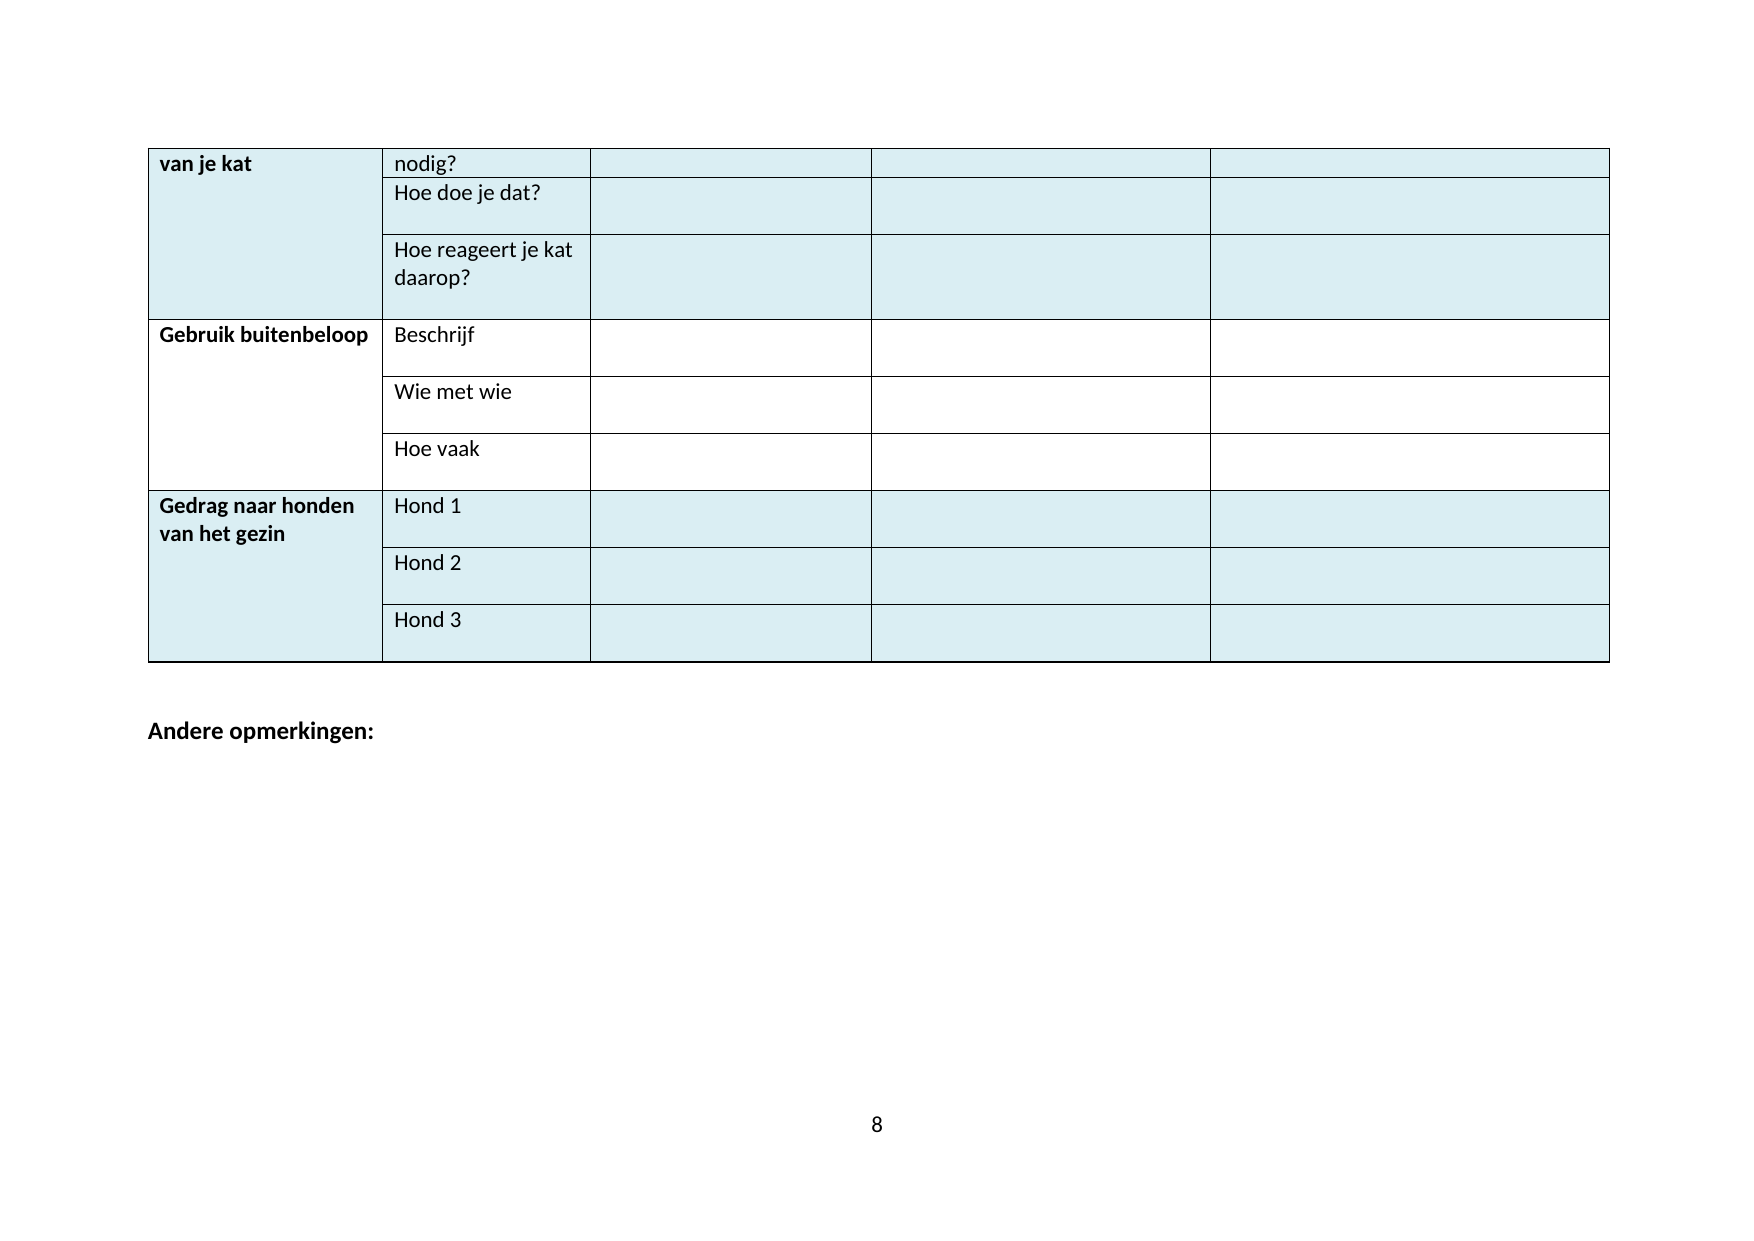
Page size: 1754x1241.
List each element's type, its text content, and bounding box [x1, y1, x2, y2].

table_cell [591, 377, 871, 433]
table_cell [591, 320, 871, 376]
table_cell [872, 235, 1210, 319]
table_cell [872, 434, 1210, 490]
table_cell Beschrijf [383, 320, 590, 376]
table_cell [591, 548, 871, 604]
table_cell [591, 434, 871, 490]
table_cell Hond 2 [383, 548, 590, 604]
table_cell [1211, 149, 1609, 177]
table_cell [1211, 235, 1609, 319]
table_cell [1211, 377, 1609, 433]
table_cell Hoe doe je dat? [383, 178, 590, 234]
text Andere opmerkingen: [148, 715, 1606, 746]
table_cell [1211, 320, 1609, 376]
table_cell [872, 178, 1210, 234]
table_cell [872, 605, 1210, 661]
table_cell [591, 235, 871, 319]
table_cell Gedrag naar honden van het gezin [149, 491, 382, 661]
table_cell [872, 149, 1210, 177]
table_cell Hond 1 [383, 491, 590, 547]
table_cell Wie met wie [383, 377, 590, 433]
table_cell [591, 178, 871, 234]
table_cell [1211, 605, 1609, 661]
table_cell [872, 377, 1210, 433]
table_cell [591, 491, 871, 547]
table_cell [1211, 434, 1609, 490]
table_cell [591, 605, 871, 661]
table_cell [872, 320, 1210, 376]
table_cell [591, 149, 871, 177]
table_cell [1211, 491, 1609, 547]
table_cell Gebruik buitenbeloop [149, 320, 382, 490]
table_cell Hond 3 [383, 605, 590, 661]
table_cell Hoe vaak [383, 434, 590, 490]
table_cell Berispen van je kat [149, 149, 382, 319]
table_cell [872, 491, 1210, 547]
table_cell [1211, 548, 1609, 604]
table_cell Hoe reageert je kat daarop? [383, 235, 590, 319]
table_cell [872, 548, 1210, 604]
table_cell [1211, 178, 1609, 234]
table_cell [383, 149, 590, 177]
